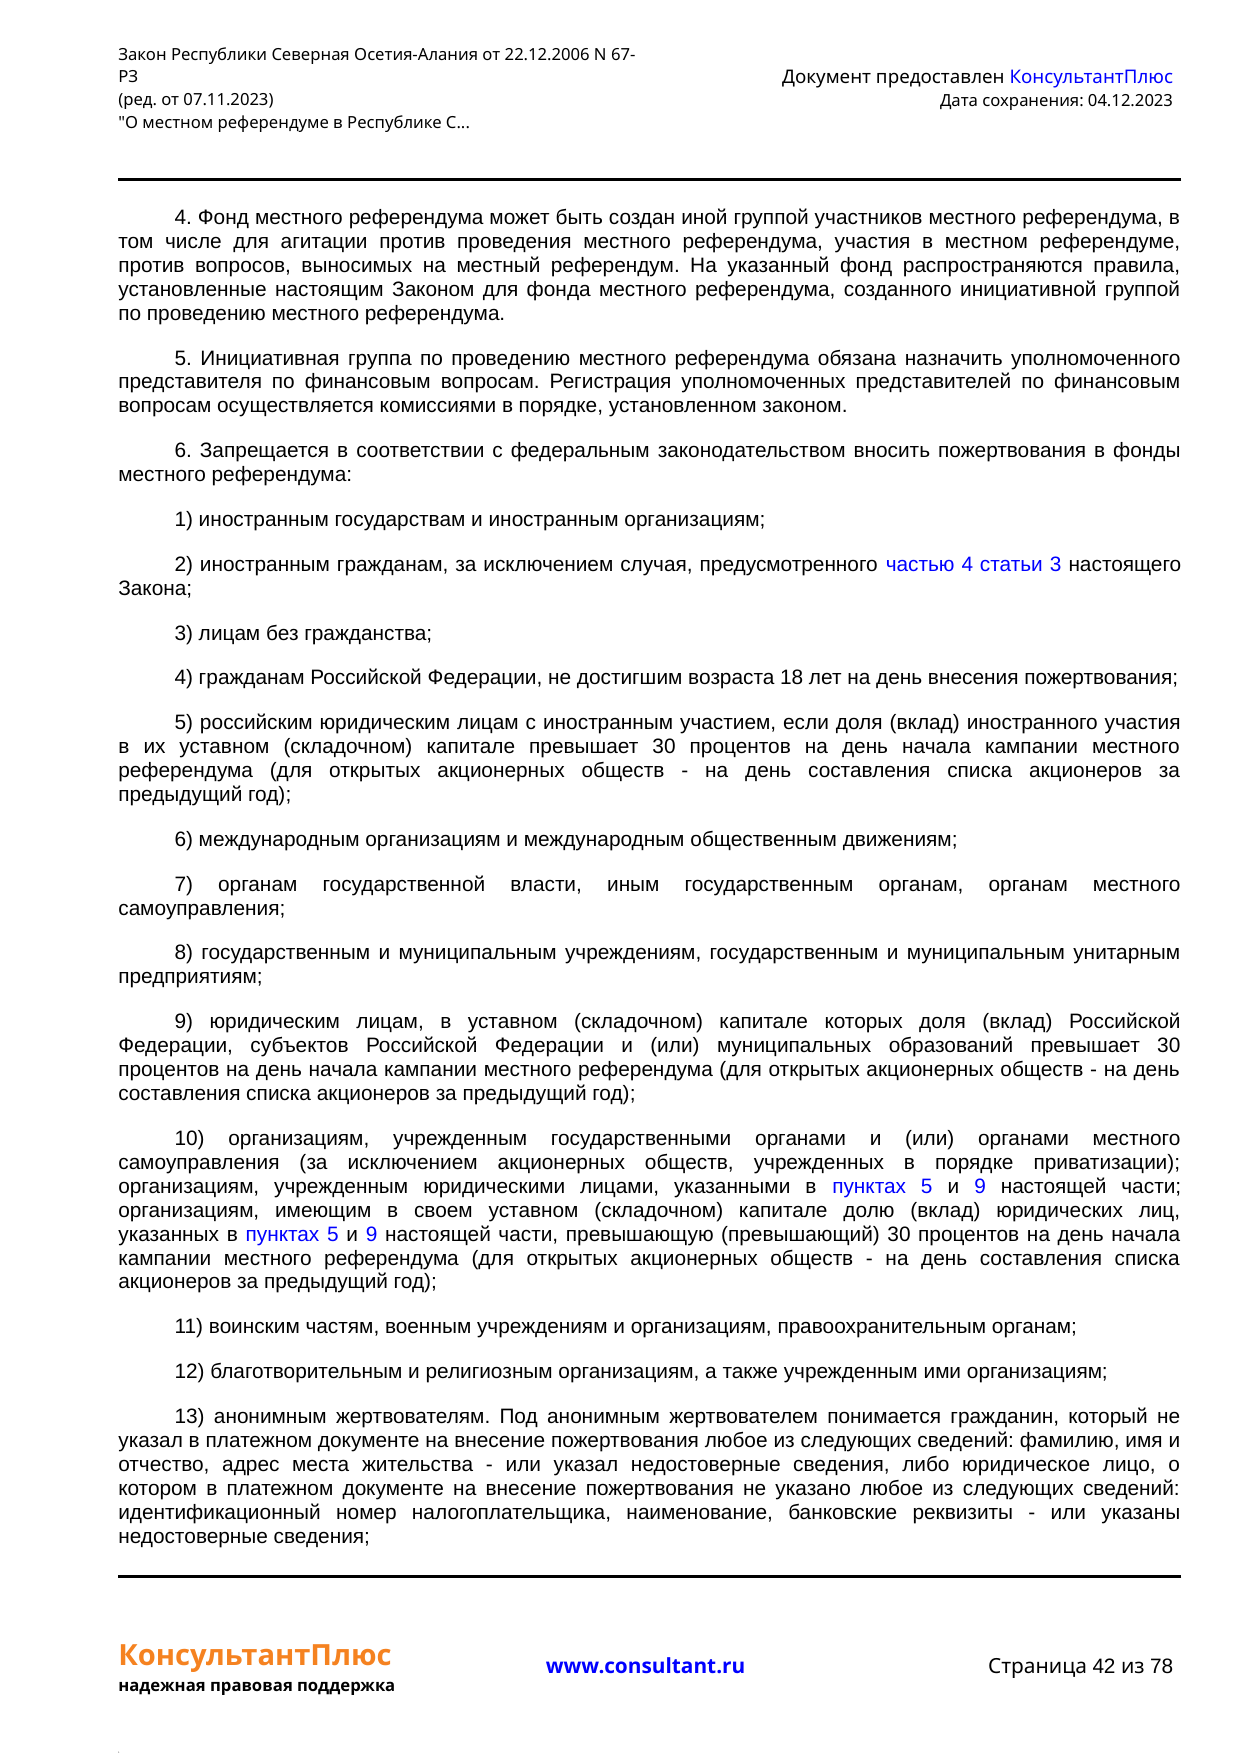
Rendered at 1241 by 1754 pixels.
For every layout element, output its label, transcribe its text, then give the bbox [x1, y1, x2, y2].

text 1) иностранным государствам и иностранным организациям; [118, 507, 1181, 531]
text 7) органам государственной власти, иным государственным органам, органам местного самоуправления; [118, 871, 1181, 919]
text 2) иностранным гражданам, за исключением случая, предусмотренного частью 4 статьи 3 настоящего Закона; [118, 552, 1181, 599]
text 6) международным организациям и международным общественным движениям; [118, 827, 1181, 851]
text 12) благотворительным и религиозным организациям, а также учрежденным ими организациям; [118, 1359, 1181, 1383]
text 6. Запрещается в соответствии с федеральным законодательством вносить пожертвования в фонды местного референдума: [118, 438, 1181, 486]
text 13) анонимным жертвователям. Под анонимным жертвователем понимается гражданин, который не указал в платежном документе на внесение пожертвования любое из следующих сведений: фамилию, имя и отчество, адрес места жительства - или указал недостоверные сведения, либо юридическое лицо, о котором в платежном документе на внесение пожертвования не указано любое из следующих сведений: идентификационный номер налогоплательщика, наименование, банковские реквизиты - или указаны недостоверные сведения; [118, 1404, 1181, 1547]
text 10) организациям, учрежденным государственными органами и (или) органами местного самоуправления (за исключением акционерных обществ, учрежденных в порядке приватизации); организациям, учрежденным юридическими лицами, указанными в пунктах 5 и 9 настоящей части; организациям, имеющим в своем уставном (складочном) капитале долю (вклад) юридических лиц, указанных в пунктах 5 и 9 настоящей части, превышающую (превышающий) 30 процентов на день начала кампании местного референдума (для открытых акционерных обществ - на день составления списка акционеров за предыдущий год); [118, 1126, 1181, 1293]
text 5. Инициативная группа по проведению местного референдума обязана назначить уполномоченного представителя по финансовым вопросам. Регистрация уполномоченных представителей по финансовым вопросам осуществляется комиссиями в порядке, установленном законом. [118, 345, 1181, 417]
text 11) воинским частям, военным учреждениям и организациям, правоохранительным органам; [118, 1314, 1181, 1338]
text 4. Фонд местного референдума может быть создан иной группой участников местного референдума, в том числе для агитации против проведения местного референдума, участия в местном референдуме, против вопросов, выносимых на местный референдум. На указанный фонд распространяются правила, установленные настоящим Законом для фонда местного референдума, созданного инициативной группой по проведению местного референдума. [118, 205, 1181, 324]
text 5) российским юридическим лицам с иностранным участием, если доля (вклад) иностранного участия в их уставном (складочном) капитале превышает 30 процентов на день начала кампании местного референдума (для открытых акционерных обществ - на день составления списка акционеров за предыдущий год); [118, 710, 1181, 806]
text 3) лицам без гражданства; [118, 620, 1181, 644]
text 4) гражданам Российской Федерации, не достигшим возраста 18 лет на день внесения пожертвования; [118, 665, 1181, 689]
text 9) юридическим лицам, в уставном (складочном) капитале которых доля (вклад) Российской Федерации, субъектов Российской Федерации и (или) муниципальных образований превышает 30 процентов на день начала кампании местного референдума (для открытых акционерных обществ - на день составления списка акционеров за предыдущий год); [118, 1009, 1181, 1105]
text 8) государственным и муниципальным учреждениям, государственным и муниципальным унитарным предприятиям; [118, 940, 1181, 988]
